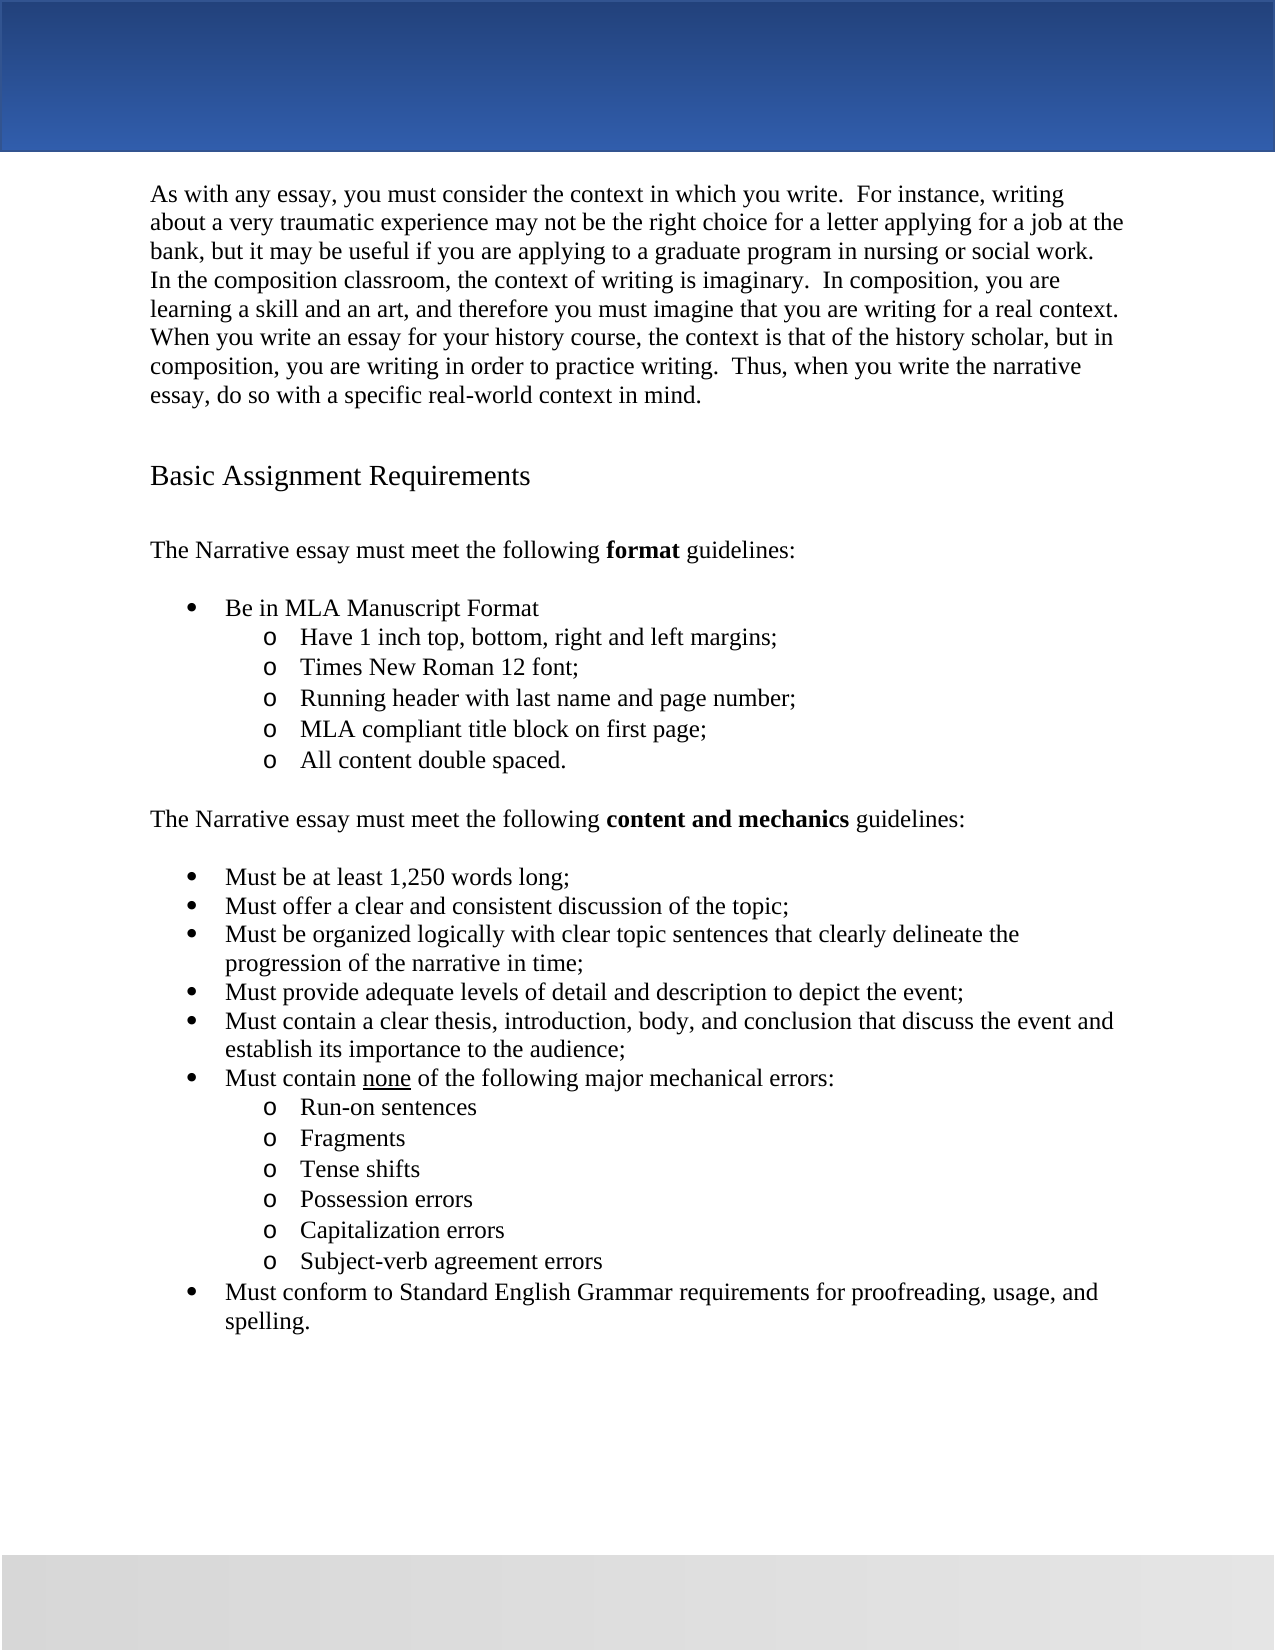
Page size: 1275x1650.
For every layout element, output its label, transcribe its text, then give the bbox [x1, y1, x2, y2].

list Tense shifts [262, 1154, 1125, 1184]
text The Narrative essay must meet the following format guidelines: [150, 535, 1125, 593]
list Must conform to Standard English Grammar requirements for proofreading, usage, and spelling. [187, 1277, 1125, 1334]
list Run-on sentences [262, 1092, 1125, 1123]
list Times New Roman 12 font; [262, 652, 1125, 683]
list Fragments [262, 1123, 1125, 1154]
list Must offer a clear and consistent discussion of the topic; [187, 891, 1125, 919]
text As with any essay, you must consider the context in which you write. For instance, writing about a very traumatic experience may not be the right choice for a letter applying for a job at the bank, but it may be useful if you are applying to a graduate program in nursing or social work. In the composition classroom, the context of writing is imaginary. In composition, you are learning a skill and an art, and therefore you must imagine that you are writing for a real context. When you write an essay for your history course, the context is that of the history scholar, but in composition, you are writing in order to practice writing. Thus, when you write the narrative essay, do so with a specific real-world context in mind. [150, 179, 1125, 409]
list Must contain a clear thesis, introduction, body, and conclusion that discuss the event and establish its importance to the audience; [187, 1006, 1125, 1063]
list MLA compliant title block on first page; [262, 714, 1125, 745]
list Be in MLA Manuscript Format [187, 593, 1125, 622]
list Must contain none of the following major mechanical errors: [187, 1063, 1125, 1092]
text The Narrative essay must meet the following content and mechanics guidelines: [150, 776, 1125, 862]
list Must provide adequate levels of detail and description to depict the event; [187, 977, 1125, 1006]
list Possession errors [262, 1184, 1125, 1215]
list Subject-verb agreement errors [262, 1246, 1125, 1277]
subtitle Basic Assignment Requirements [150, 458, 1125, 530]
list Running header with last name and page number; [262, 683, 1125, 714]
list Capitalization errors [262, 1215, 1125, 1246]
list Have 1 inch top, bottom, right and left margins; [262, 622, 1125, 652]
list Must be organized logically with clear topic sentences that clearly delineate the progression of the narrative in time; [187, 919, 1125, 977]
list Must be at least 1,250 words long; [187, 862, 1125, 891]
list All content double spaced. [262, 745, 1125, 776]
